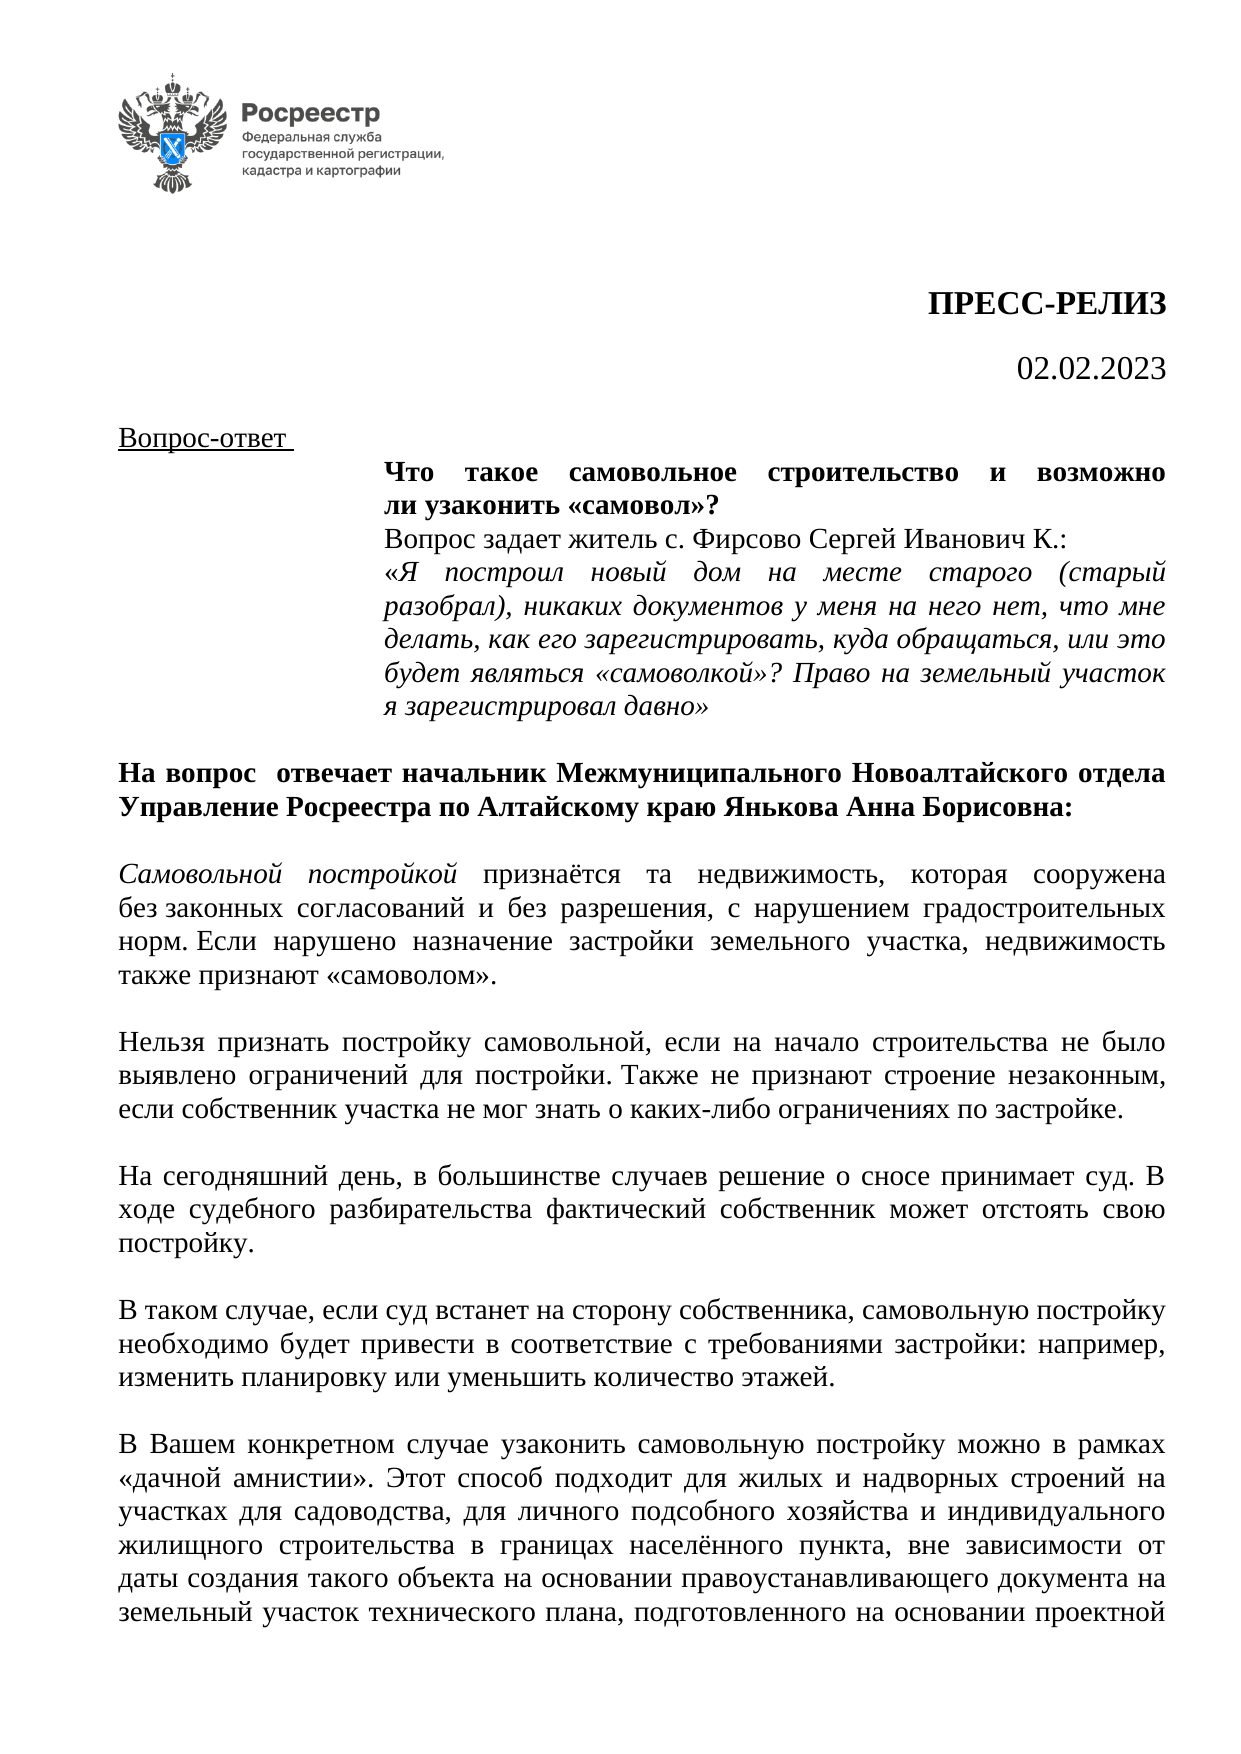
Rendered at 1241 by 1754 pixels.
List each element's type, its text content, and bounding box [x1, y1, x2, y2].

text Вопрос-ответ [118, 420, 1167, 454]
text Нельзя признать постройку самовольной, если на начало строительства не было выявлено ограничений для постройки. Также не признают строение незаконным, если собственник участка не мог знать о каких-либо ограничениях по застройке. [118, 1024, 1167, 1124]
text Вопрос задает житель с. Фирсово Сергей Иванович К.: [384, 521, 1167, 554]
text 02.02.2023 [118, 348, 1167, 387]
text На вопрос отвечает начальник Межмуниципального Новоалтайского отдела Управление Росреестра по Алтайскому краю Янькова Анна Борисовна: [118, 756, 1167, 823]
text В таком случае, если суд встанет на сторону собственника, самовольную постройку необходимо будет привести в соответствие с требованиями застройки: например, изменить планировку или уменьшить количество этажей. [118, 1292, 1167, 1393]
text На сегодняшний день, в большинстве случаев решение о сносе принимает суд. В ходе судебного разбирательства фактический собственник может отстоять свою постройку. [118, 1158, 1167, 1259]
text «Я построил новый дом на месте старого (старый разобрал), никаких документов у меня на него нет, что мне делать, как его зарегистрировать, куда обращаться, или это будет являться «самоволкой»? Право на земельный участок я зарегистрировал давно» [384, 554, 1167, 722]
text Что такое самовольное строительство и возможно ли узаконить «самовол»? [384, 454, 1167, 521]
text Самовольной постройкой признаётся та недвижимость, которая сооружена без законных согласований и без разрешения, с нарушением градостроительных норм. Если нарушено назначение застройки земельного участка, недвижимость также признают «самоволом». [118, 856, 1167, 990]
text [118, 1426, 1167, 1628]
text ПРЕСС-РЕЛИЗ [118, 283, 1167, 322]
picture [118, 73, 444, 194]
